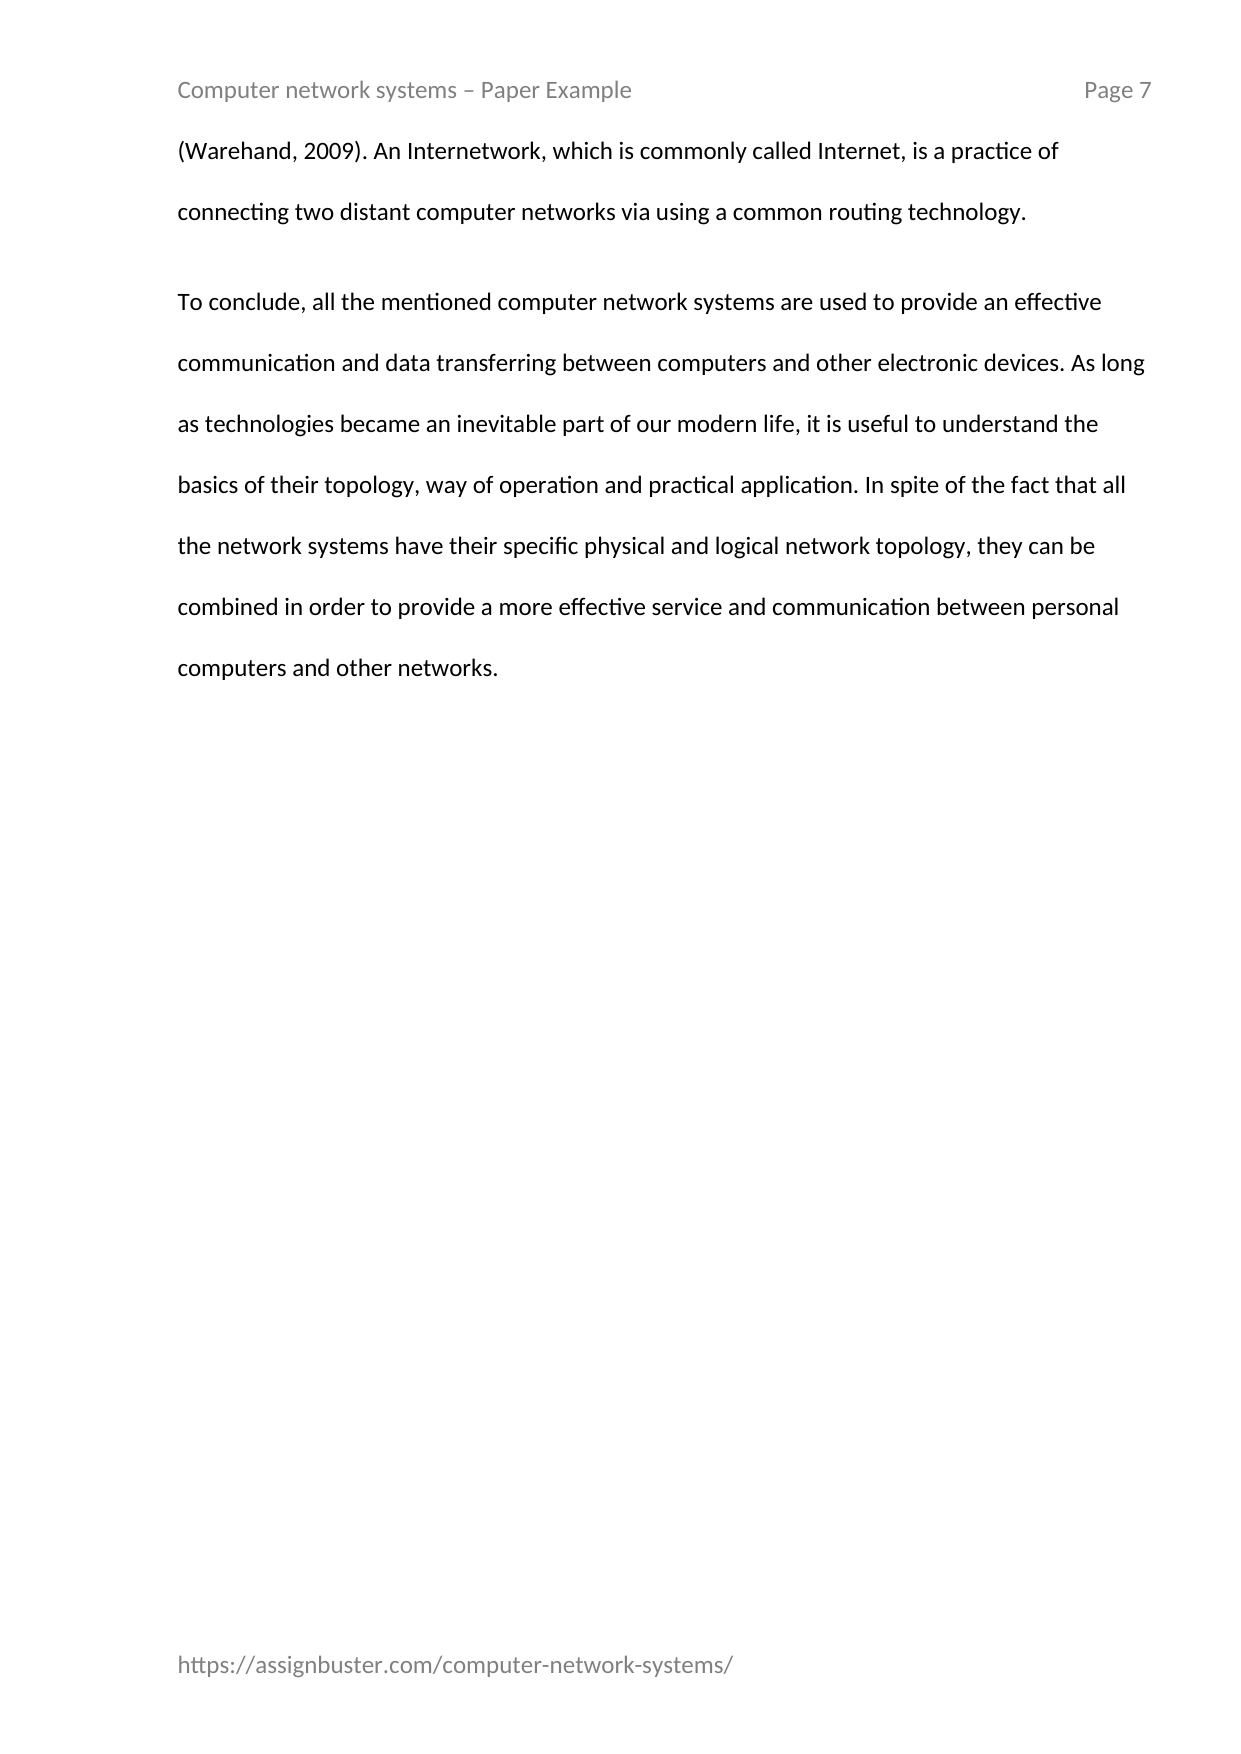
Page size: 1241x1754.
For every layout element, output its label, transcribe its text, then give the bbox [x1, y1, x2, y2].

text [177, 135, 1152, 226]
text To conclude, all the mentioned computer network systems are used to provide an effective communication and data transferring between computers and other electronic devices. As long as technologies became an inevitable part of our modern life, it is useful to understand the basics of their topology, way of operation and practical application. In spite of the fact that all the network systems have their specific physical and logical network topology, they can be combined in order to provide a more effective service and communication between personal computers and other networks. [177, 286, 1152, 683]
